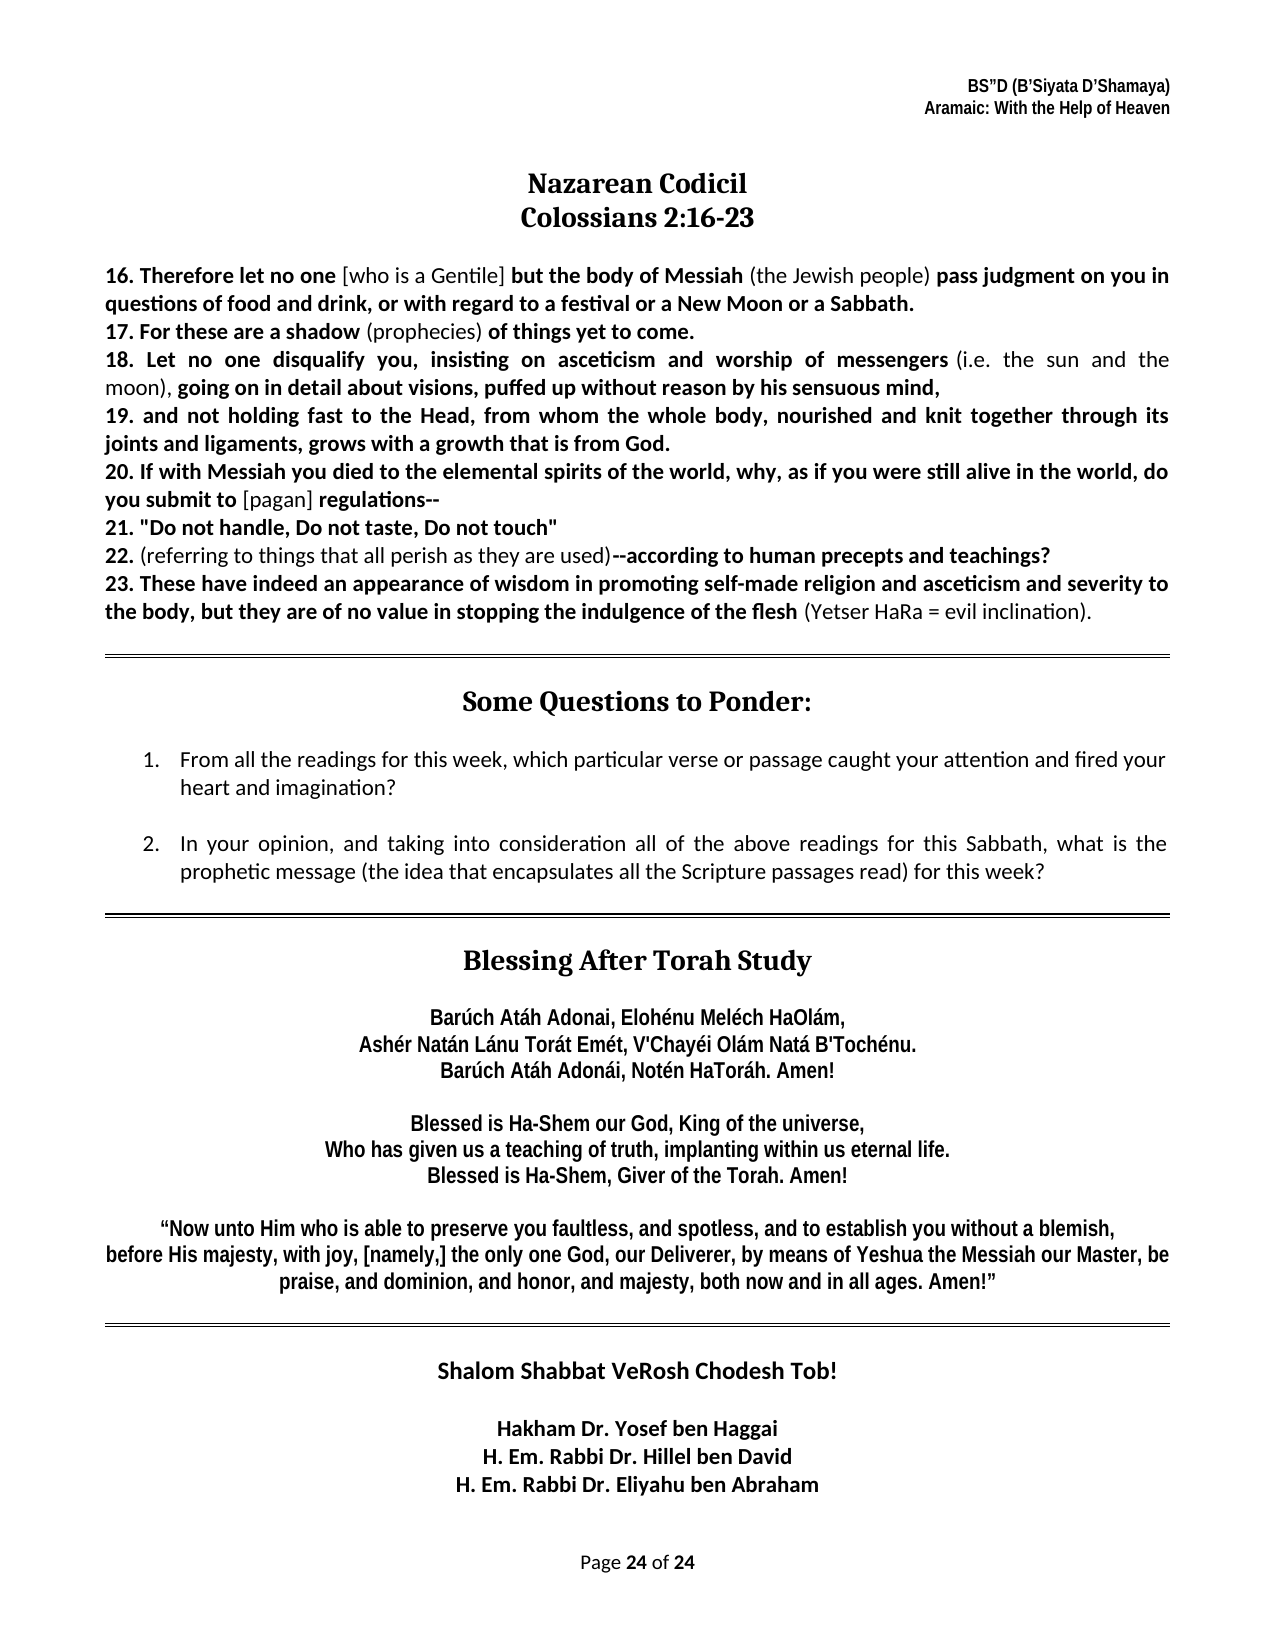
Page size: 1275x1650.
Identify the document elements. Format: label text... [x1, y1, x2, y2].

text Hakham Dr. Yosef ben Haggai [105, 1414, 1170, 1442]
text Ashér Natán Lánu Torát Emét, V'Chayéi Olám Natá B'Tochénu. [105, 1031, 1170, 1057]
text 23. These have indeed an appearance of wisdom in promoting self-made religion and asceticism and severity to the body, but they are of no value in stopping the indulgence of the flesh (Yetser HaRa = evil inclination). [105, 569, 1170, 625]
text Blessing After Torah Study [105, 944, 1170, 978]
text 18. Let no one disqualify you, insisting on asceticism and worship of messengers (i.e. the sun and the moon), going on in detail about visions, puffed up without reason by his sensuous mind, [105, 345, 1170, 401]
text Blessed is Ha-Shem, Giver of the Torah. Amen! [105, 1162, 1170, 1189]
text Shalom Shabbat VeRosh Chodesh Tob! [105, 1355, 1170, 1386]
text 21. "Do not handle, Do not taste, Do not touch" [105, 513, 1170, 541]
text 16. Therefore let no one [who is a Gentile] but the body of Messiah (the Jewish people) pass judgment on you in questions of food and drink, or with regard to a festival or a New Moon or a Sabbath. [105, 261, 1170, 317]
text 20. If with Messiah you died to the elemental spirits of the world, why, as if you were still alive in the world, do you submit to [pagan] regulations-- [105, 457, 1170, 513]
list In your opinion, and taking into consideration all of the above readings for this Sabbath, what is the prophetic message (the idea that encapsulates all the Scripture passages read) for this week? [142, 829, 1170, 885]
text Some Questions to Ponder: [105, 685, 1170, 718]
text 22. (referring to things that all perish as they are used)--according to human precepts and teachings? [105, 541, 1170, 569]
text 19. and not holding fast to the Head, from whom the whole body, nourished and knit together through its joints and ligaments, grows with a growth that is from God. [105, 401, 1170, 457]
list From all the readings for this week, which particular verse or passage caught your attention and fired your heart and imagination? [142, 745, 1170, 801]
text “Now unto Him who is able to preserve you faultless, and spotless, and to establish you without a blemish, [105, 1215, 1170, 1241]
text 17. For these are a shadow (prophecies) of things yet to come. [105, 317, 1170, 345]
text H. Em. Rabbi Dr. Hillel ben David [105, 1442, 1170, 1470]
text Barúch Atáh Adonái, Notén HaToráh. Amen! [105, 1057, 1170, 1083]
text Barúch Atáh Adonai, Elohénu Meléch HaOlám, [105, 1004, 1170, 1031]
text Nazarean Codicil [105, 168, 1170, 201]
text H. Em. Rabbi Dr. Eliyahu ben Abraham [105, 1470, 1170, 1498]
text before His majesty, with joy, [namely,] the only one God, our Deliverer, by means of Yeshua the Messiah our Master, be praise, and dominion, and honor, and majesty, both now and in all ages. Amen!” [105, 1241, 1170, 1294]
text Blessed is Ha-Shem our God, King of the universe, [105, 1110, 1170, 1136]
text Colossians 2:16-23 [105, 201, 1170, 235]
text Who has given us a teaching of truth, implanting within us eternal life. [105, 1136, 1170, 1162]
